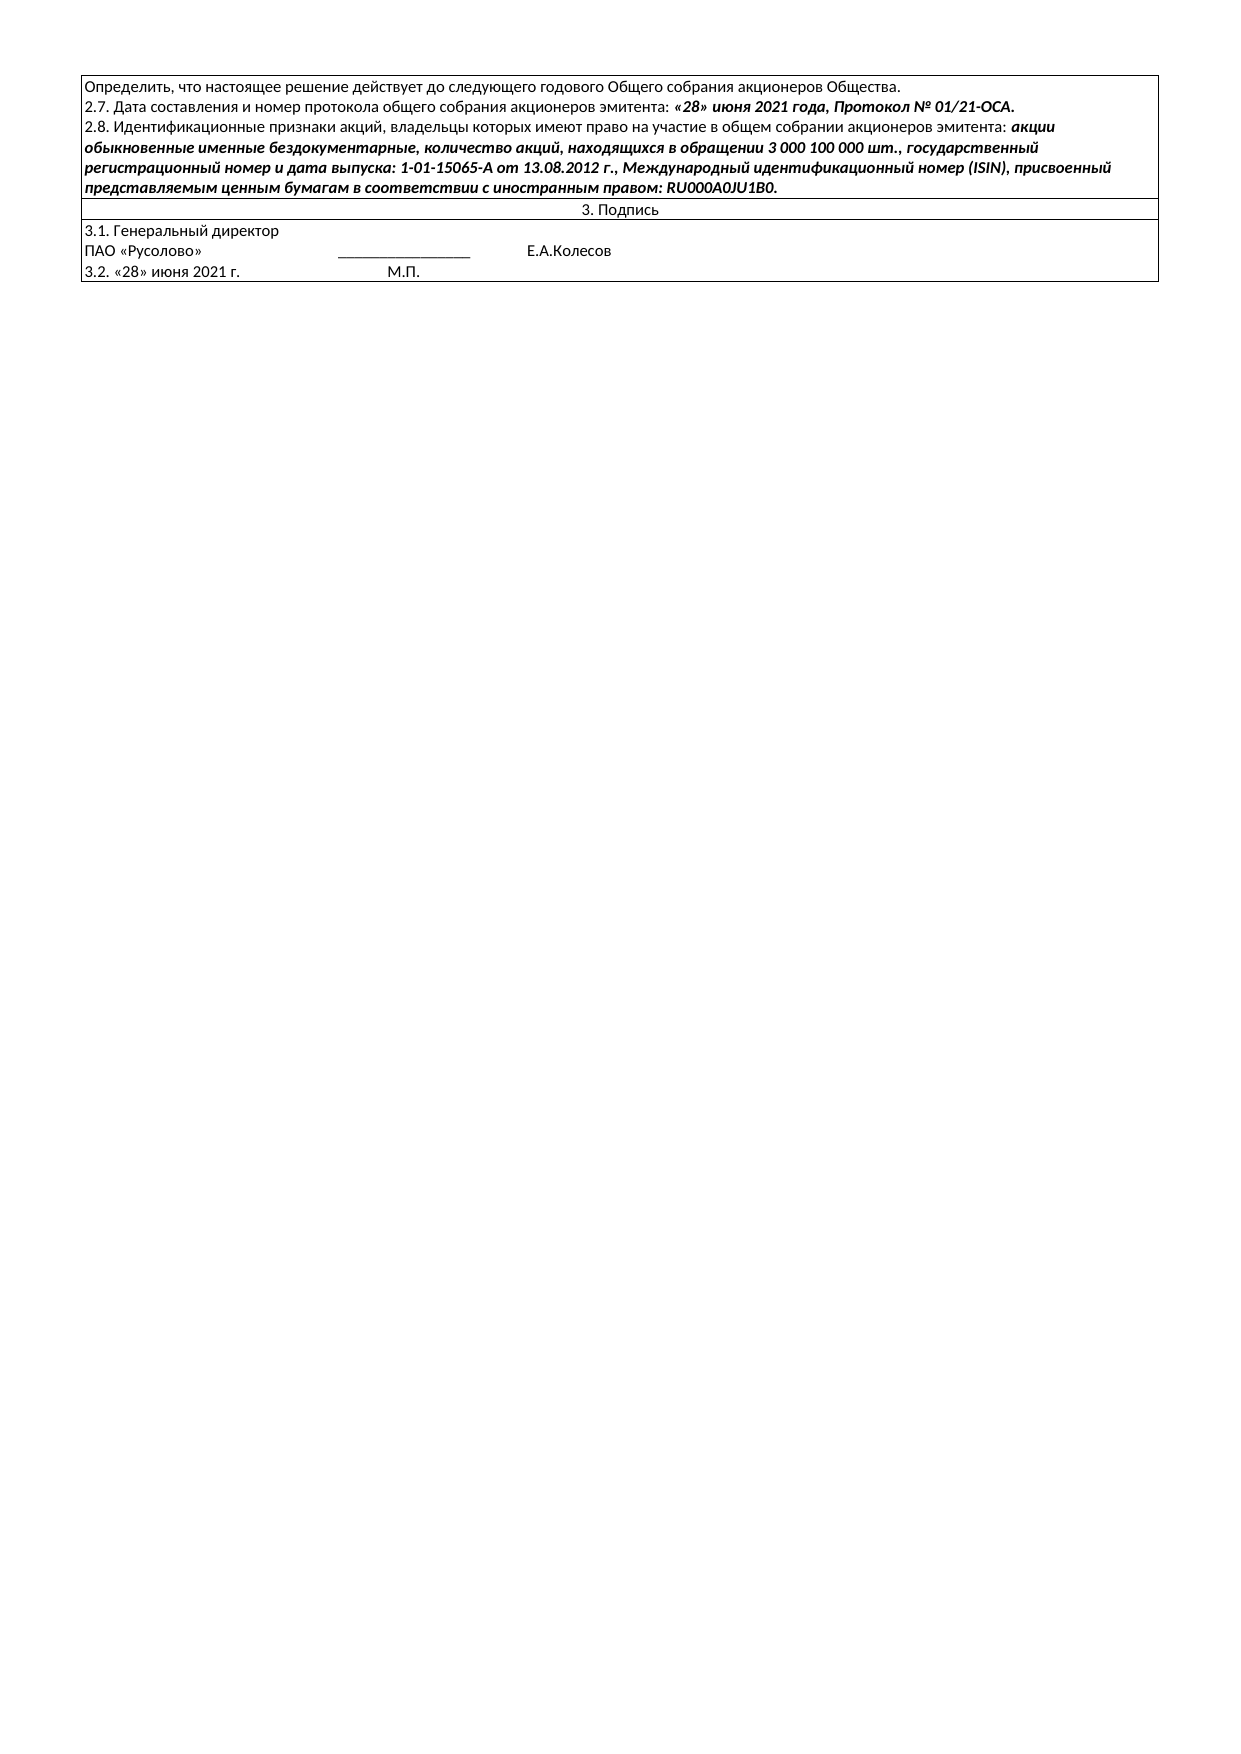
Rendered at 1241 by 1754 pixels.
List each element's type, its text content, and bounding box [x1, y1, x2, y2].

table_cell 3. Подпись [82, 199, 1158, 219]
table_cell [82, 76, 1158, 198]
table_cell 3.1. Генеральный директор ПАО «Русолово» ________________ Е.А.Колесов 3.2. «28» июня 2021 г. М.П. [82, 220, 1158, 281]
